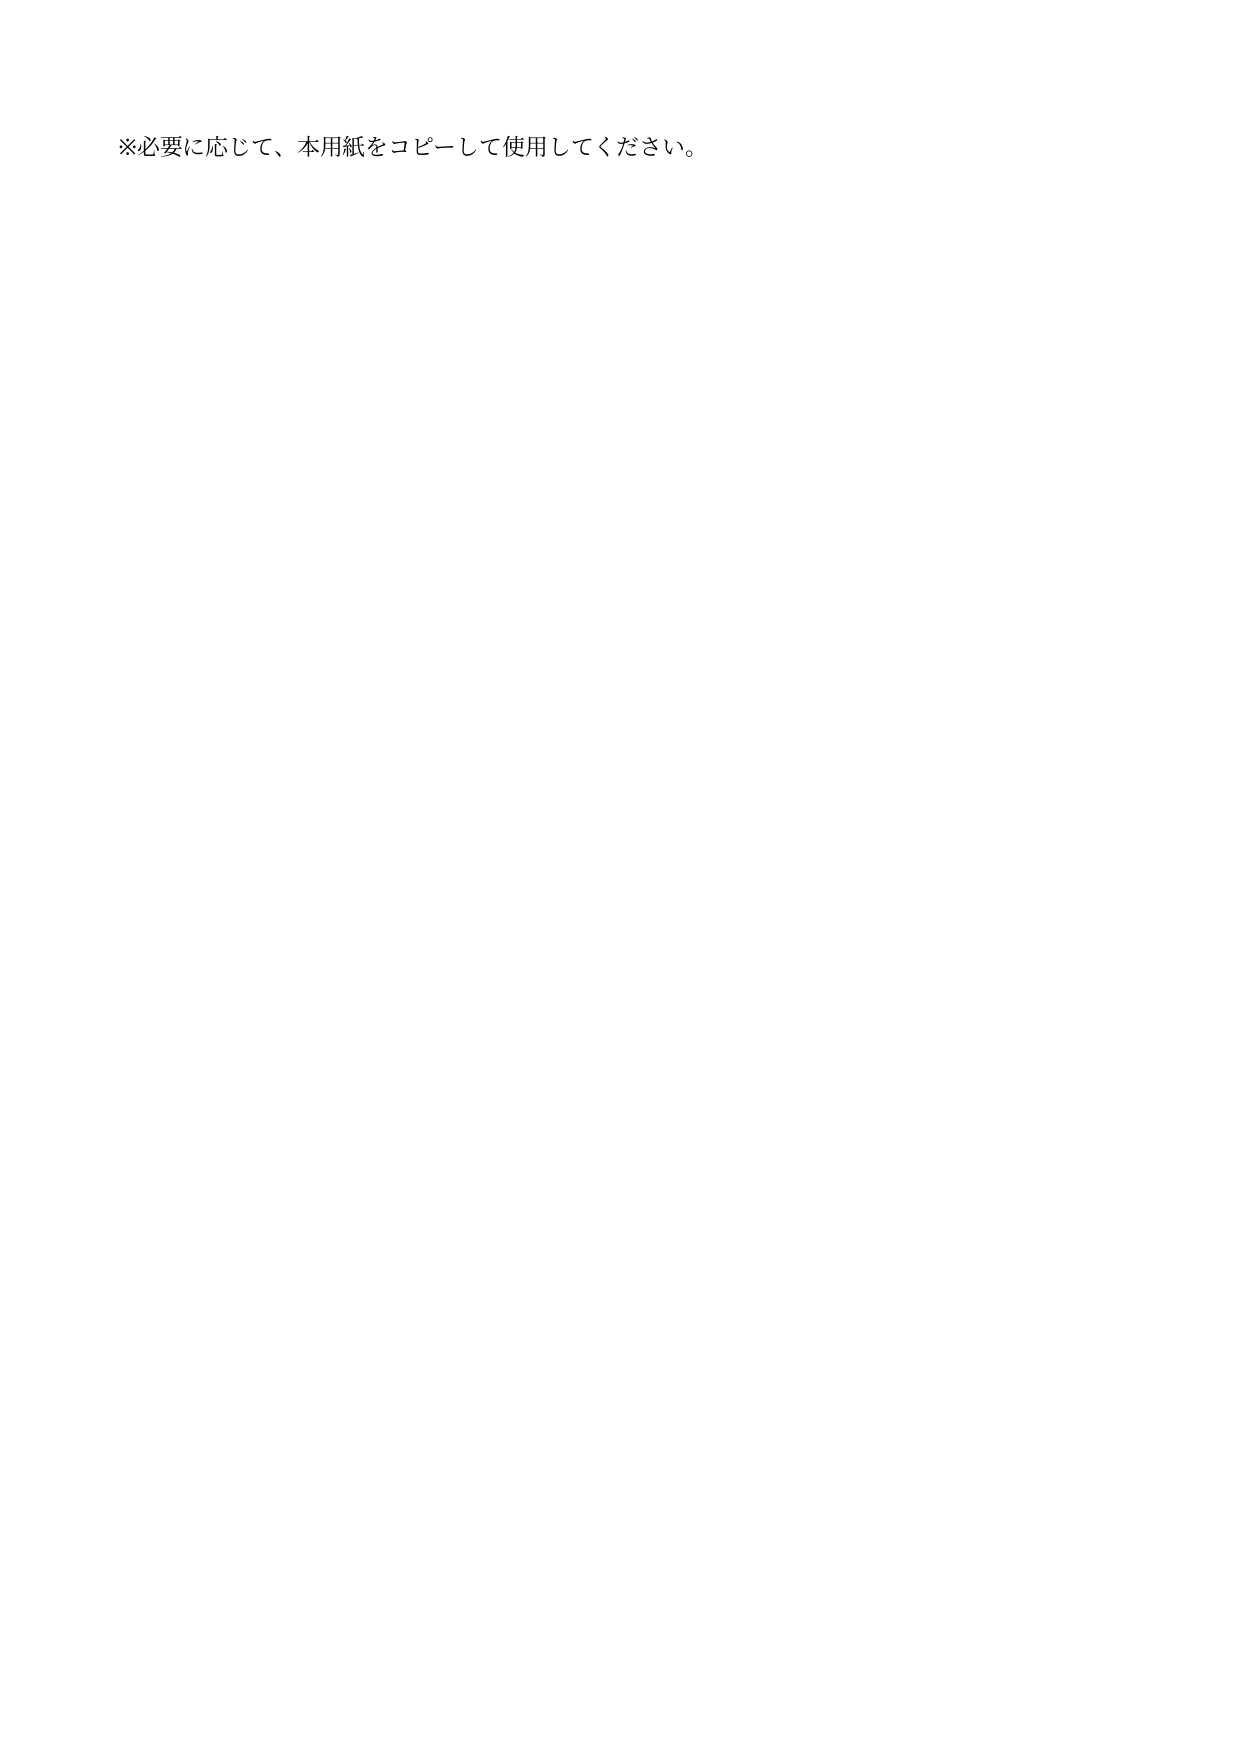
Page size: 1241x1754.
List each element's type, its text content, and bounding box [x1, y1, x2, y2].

text ※必要に応じて、本用紙をコピーして使用してください。 [118, 127, 1122, 164]
